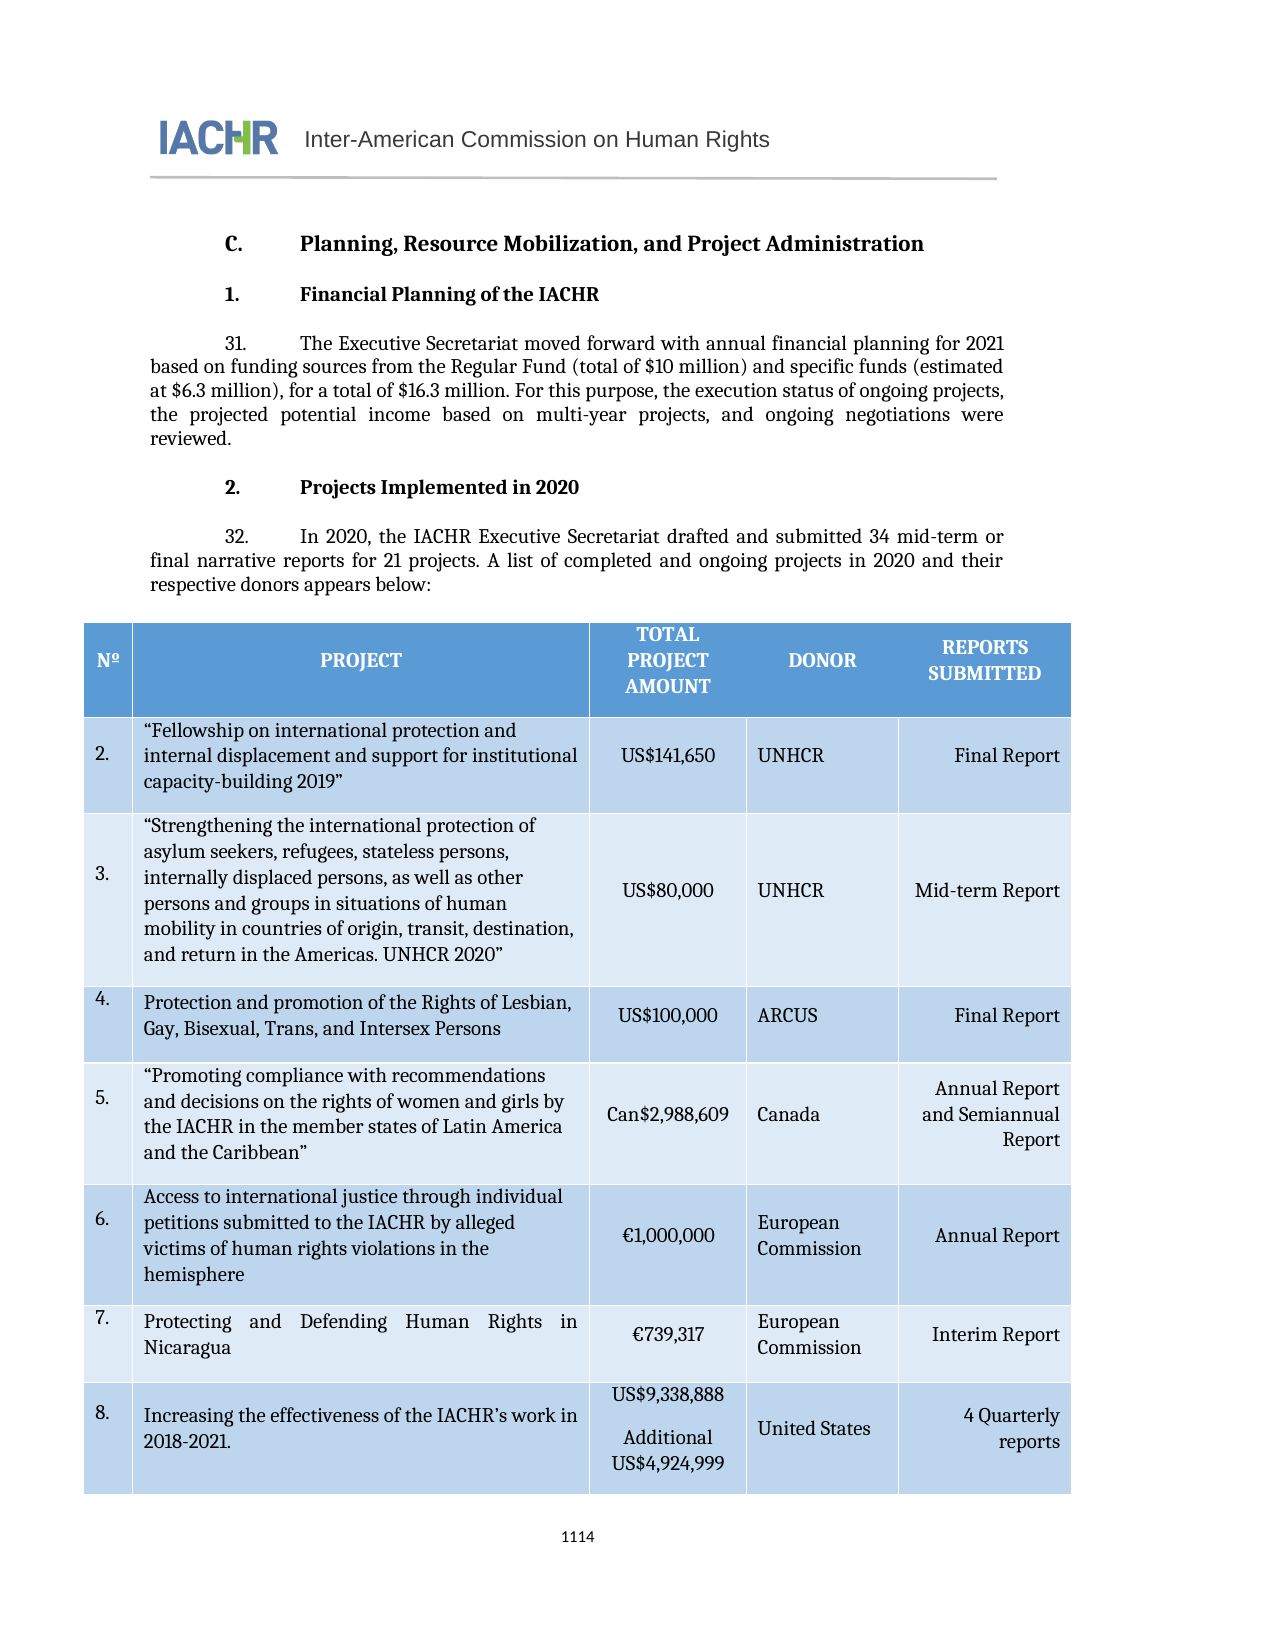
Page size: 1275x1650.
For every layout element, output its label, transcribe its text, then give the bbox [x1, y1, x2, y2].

table_cell US$141,650 [590, 718, 746, 813]
table_cell UNHCR [747, 718, 898, 813]
table_cell [84, 987, 132, 1062]
table_cell “Promoting compliance with recommendations and decisions on the rights of women and girls by the IACHR in the member states of Latin America and the Caribbean” [133, 1064, 589, 1184]
table_cell US$9,338,888 Additional US$4,924,999 [590, 1383, 746, 1494]
table_cell Increasing the effectiveness of the IACHR’s work in 2018-2021. [133, 1383, 589, 1494]
table_cell Interim Report [899, 1306, 1071, 1382]
table_cell UNHCR [747, 814, 898, 986]
table_cell [84, 718, 132, 813]
subtitle Planning, Resource Mobilization, and Project Administration [150, 231, 1005, 257]
table_cell Access to international justice through individual petitions submitted to the IACHR by alleged victims of human rights violations in the hemisphere [133, 1185, 589, 1305]
subtitle Projects Implemented in 2020 [225, 476, 1005, 500]
table_cell “Strengthening the international protection of asylum seekers, refugees, stateless persons, internally displaced persons, as well as other persons and groups in situations of human mobility in countries of origin, transit, destination, and return in the Americas. UNHCR 2020” [133, 814, 589, 986]
table_cell €739,317 [590, 1306, 746, 1382]
text The Executive Secretariat moved forward with annual financial planning for 2021 based on funding sources from the Regular Fund (total of $10 million) and specific funds (estimated at $6.3 million), for a total of $16.3 million. For this purpose, the execution status of ongoing projects, the projected potential income based on multi-year projects, and ongoing negotiations were reviewed. [150, 331, 1005, 451]
table_cell [84, 1185, 132, 1305]
table_header DONOR [746, 623, 899, 717]
table_cell US$80,000 [590, 814, 746, 986]
table_cell Final Report [899, 987, 1071, 1062]
table_cell Canada [747, 1064, 898, 1184]
table_cell Final Report [899, 718, 1071, 813]
table_cell Protection and promotion of the Rights of Lesbian, Gay, Bisexual, Trans, and Intersex Persons [133, 987, 589, 1062]
table_cell €1,000,000 [590, 1185, 746, 1305]
table_cell [84, 1383, 132, 1494]
table_cell [84, 814, 132, 986]
picture [150, 110, 283, 166]
table_cell ARCUS [747, 987, 898, 1062]
table_header PROJECT [133, 623, 589, 717]
table_cell Protecting and Defending Human Rights in Nicaragua [133, 1306, 589, 1382]
table_header REPORTS SUBMITTED [899, 623, 1071, 717]
table_cell Annual Report and Semiannual Report [899, 1064, 1071, 1184]
table_cell US$100,000 [590, 987, 746, 1062]
table_cell Annual Report [899, 1185, 1071, 1305]
table_cell “Fellowship on international protection and internal displacement and support for institutional capacity-building 2019” [133, 718, 589, 813]
table_cell European Commission [747, 1185, 898, 1305]
table_cell Can$2,988,609 [590, 1064, 746, 1184]
table_header Nº [84, 623, 132, 717]
table_cell Mid-term Report [899, 814, 1071, 986]
table_cell 4 Quarterly reports [899, 1383, 1071, 1494]
table_cell [84, 1306, 132, 1382]
subtitle Financial Planning of the IACHR [225, 282, 1005, 306]
text In 2020, the IACHR Executive Secretariat drafted and submitted 34 mid-term or final narrative reports for 21 projects. A list of completed and ongoing projects in 2020 and their respective donors appears below: [150, 525, 1005, 597]
table_cell [84, 1064, 132, 1184]
table_cell United States [747, 1383, 898, 1494]
table_header TOTAL PROJECT AMOUNT [590, 623, 746, 717]
table_cell European Commission [747, 1306, 898, 1382]
